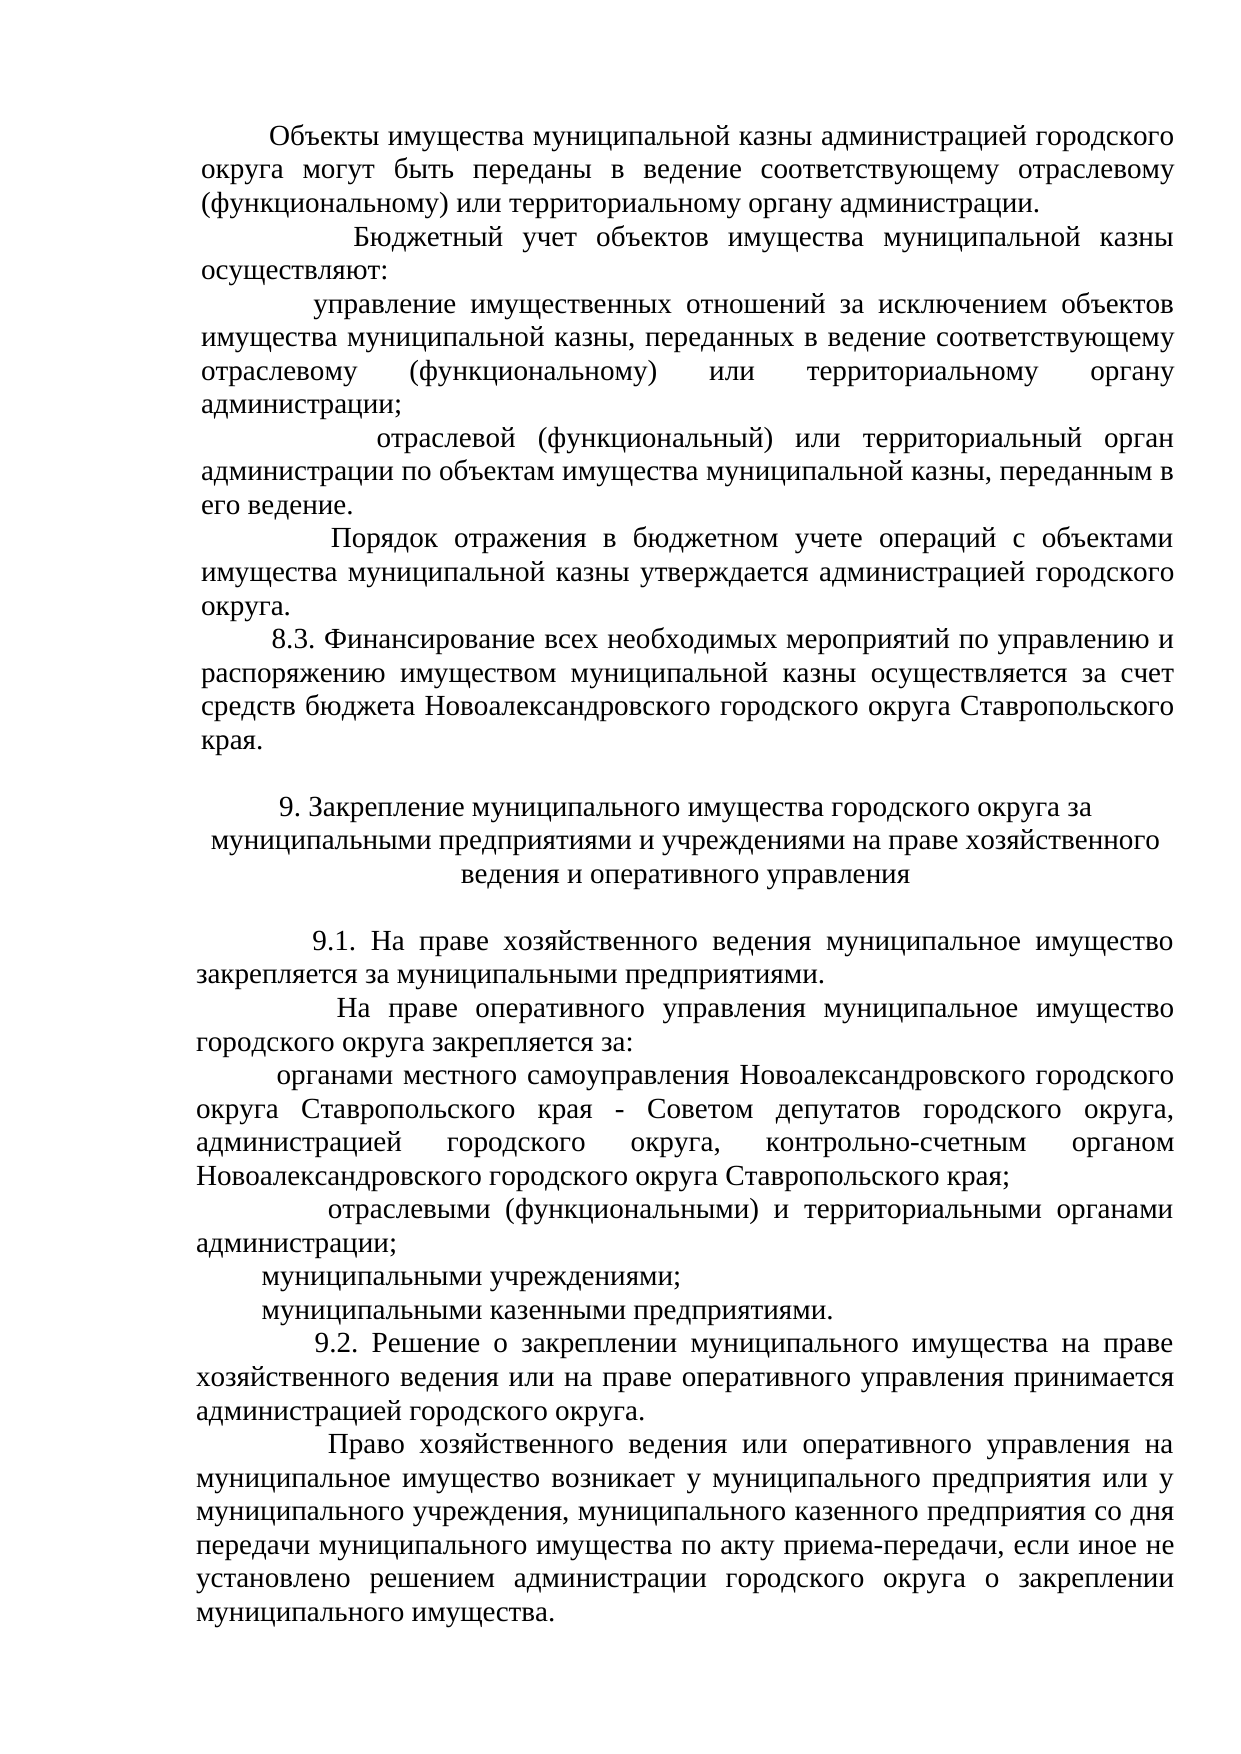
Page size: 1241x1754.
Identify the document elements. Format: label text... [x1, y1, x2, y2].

text органами местного самоуправления Новоалександровского городского округа Ставропольского края - Советом депутатов городского округа, администрацией городского округа, контрольно-счетным органом Новоалександровского городского округа Ставропольского края; [196, 1057, 1175, 1191]
text управление имущественных отношений за исключением объектов имущества муниципальной казны, переданных в ведение соответствующему отраслевому (функциональному) или территориальному органу администрации; [201, 286, 1175, 420]
text 9.2. Решение о закреплении муниципального имущества на праве хозяйственного ведения или на праве оперативного управления принимается администрацией городского округа. [196, 1326, 1175, 1426]
text Бюджетный учет объектов имущества муниципальной казны осуществляют: [201, 219, 1175, 286]
text отраслевыми (функциональными) и территориальными органами администрации; [196, 1191, 1175, 1258]
text Порядок отражения в бюджетном учете операций с объектами имущества муниципальной казны утверждается администрацией городского округа. [201, 521, 1175, 621]
text отраслевой (функциональный) или территориальный орган администрации по объектам имущества муниципальной казны, переданным в его ведение. [201, 420, 1175, 521]
text На праве оперативного управления муниципальное имущество городского округа закрепляется за: [196, 990, 1175, 1057]
text 8.3. Финансирование всех необходимых мероприятий по управлению и распоряжению имуществом муниципальной казны осуществляется за счет средств бюджета Новоалександровского городского округа Ставропольского края. [201, 621, 1175, 755]
text 9.1. На праве хозяйственного ведения муниципальное имущество закрепляется за муниципальными предприятиями. [196, 923, 1175, 990]
text 9. Закрепление муниципального имущества городского округа за муниципальными предприятиями и учреждениями на праве хозяйственного ведения и оперативного управления [196, 789, 1175, 889]
text Объекты имущества муниципальной казны администрацией городского округа могут быть переданы в ведение соответствующему отраслевому (функциональному) или территориальному органу администрации. [201, 118, 1175, 219]
text Право хозяйственного ведения или оперативного управления на муниципальное имущество возникает у муниципального предприятия или у муниципального учреждения, муниципального казенного предприятия со дня передачи муниципального имущества по акту приема-передачи, если иное не установлено решением администрации городского округа о закреплении муниципального имущества. [196, 1426, 1175, 1627]
text муниципальными учреждениями; [196, 1258, 1175, 1292]
text муниципальными казенными предприятиями. [196, 1292, 1175, 1326]
